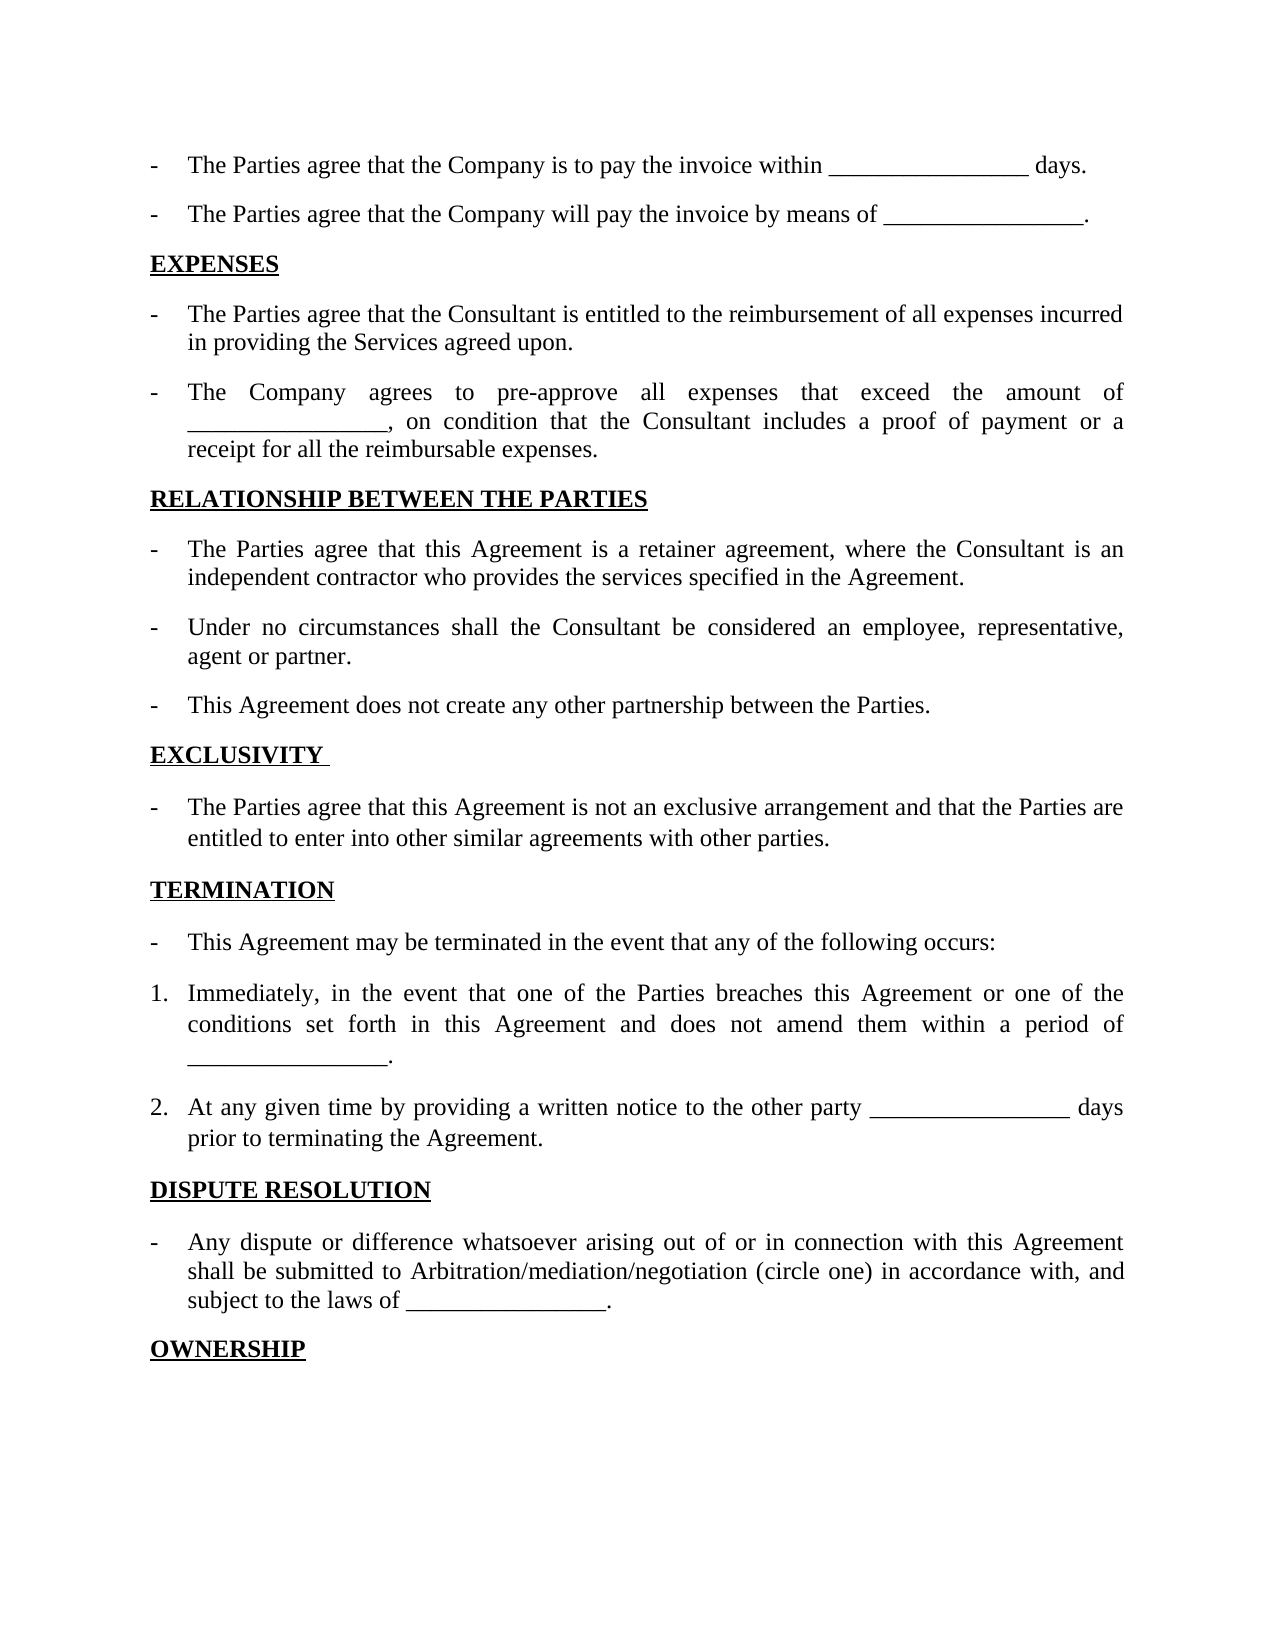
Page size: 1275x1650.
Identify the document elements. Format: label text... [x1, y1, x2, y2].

list The Company agrees to pre-approve all expenses that exceed the amount of ________________, on condition that the Consultant includes a proof of payment or a receipt for all the reimbursable expenses. [150, 377, 1125, 463]
list Under no circumstances shall the Consultant be considered an employee, representative, agent or partner. [150, 612, 1125, 669]
list Any dispute or difference whatsoever arising out of or in connection with this Agreement shall be submitted to Arbitration/mediation/negotiation (circle one) in accordance with, and subject to the laws of ________________. [150, 1227, 1125, 1313]
text EXPENSES [150, 249, 1125, 278]
list The Parties agree that this Agreement is not an exclusive arrangement and that the Parties are entitled to enter into other similar agreements with other parties. [150, 792, 1125, 852]
text EXCLUSIVITY [150, 740, 1125, 769]
text TERMINATION [150, 875, 1125, 903]
list The Parties agree that the Consultant is entitled to the reimbursement of all expenses incurred in providing the Services agreed upon. [150, 299, 1125, 356]
text OWNERSHIP [150, 1334, 1125, 1363]
list The Parties agree that the Company is to pay the invoice within ________________ days. [150, 150, 1125, 179]
text RELATIONSHIP BETWEEN THE PARTIES [150, 484, 1125, 513]
list The Parties agree that the Company will pay the invoice by means of ________________. [150, 199, 1125, 228]
list The Parties agree that this Agreement is a retainer agreement, where the Consultant is an independent contractor who provides the services specified in the Agreement. [150, 534, 1125, 591]
text DISPUTE RESOLUTION [150, 1175, 1125, 1204]
list This Agreement may be terminated in the event that any of the following occurs: [150, 927, 1125, 955]
list This Agreement does not create any other partnership between the Parties. [150, 690, 1125, 719]
list At any given time by providing a written notice to the other party ________________ days prior to terminating the Agreement. [150, 1092, 1125, 1152]
list Immediately, in the event that one of the Parties breaches this Agreement or one of the conditions set forth in this Agreement and does not amend them within a period of ________________. [150, 978, 1125, 1069]
